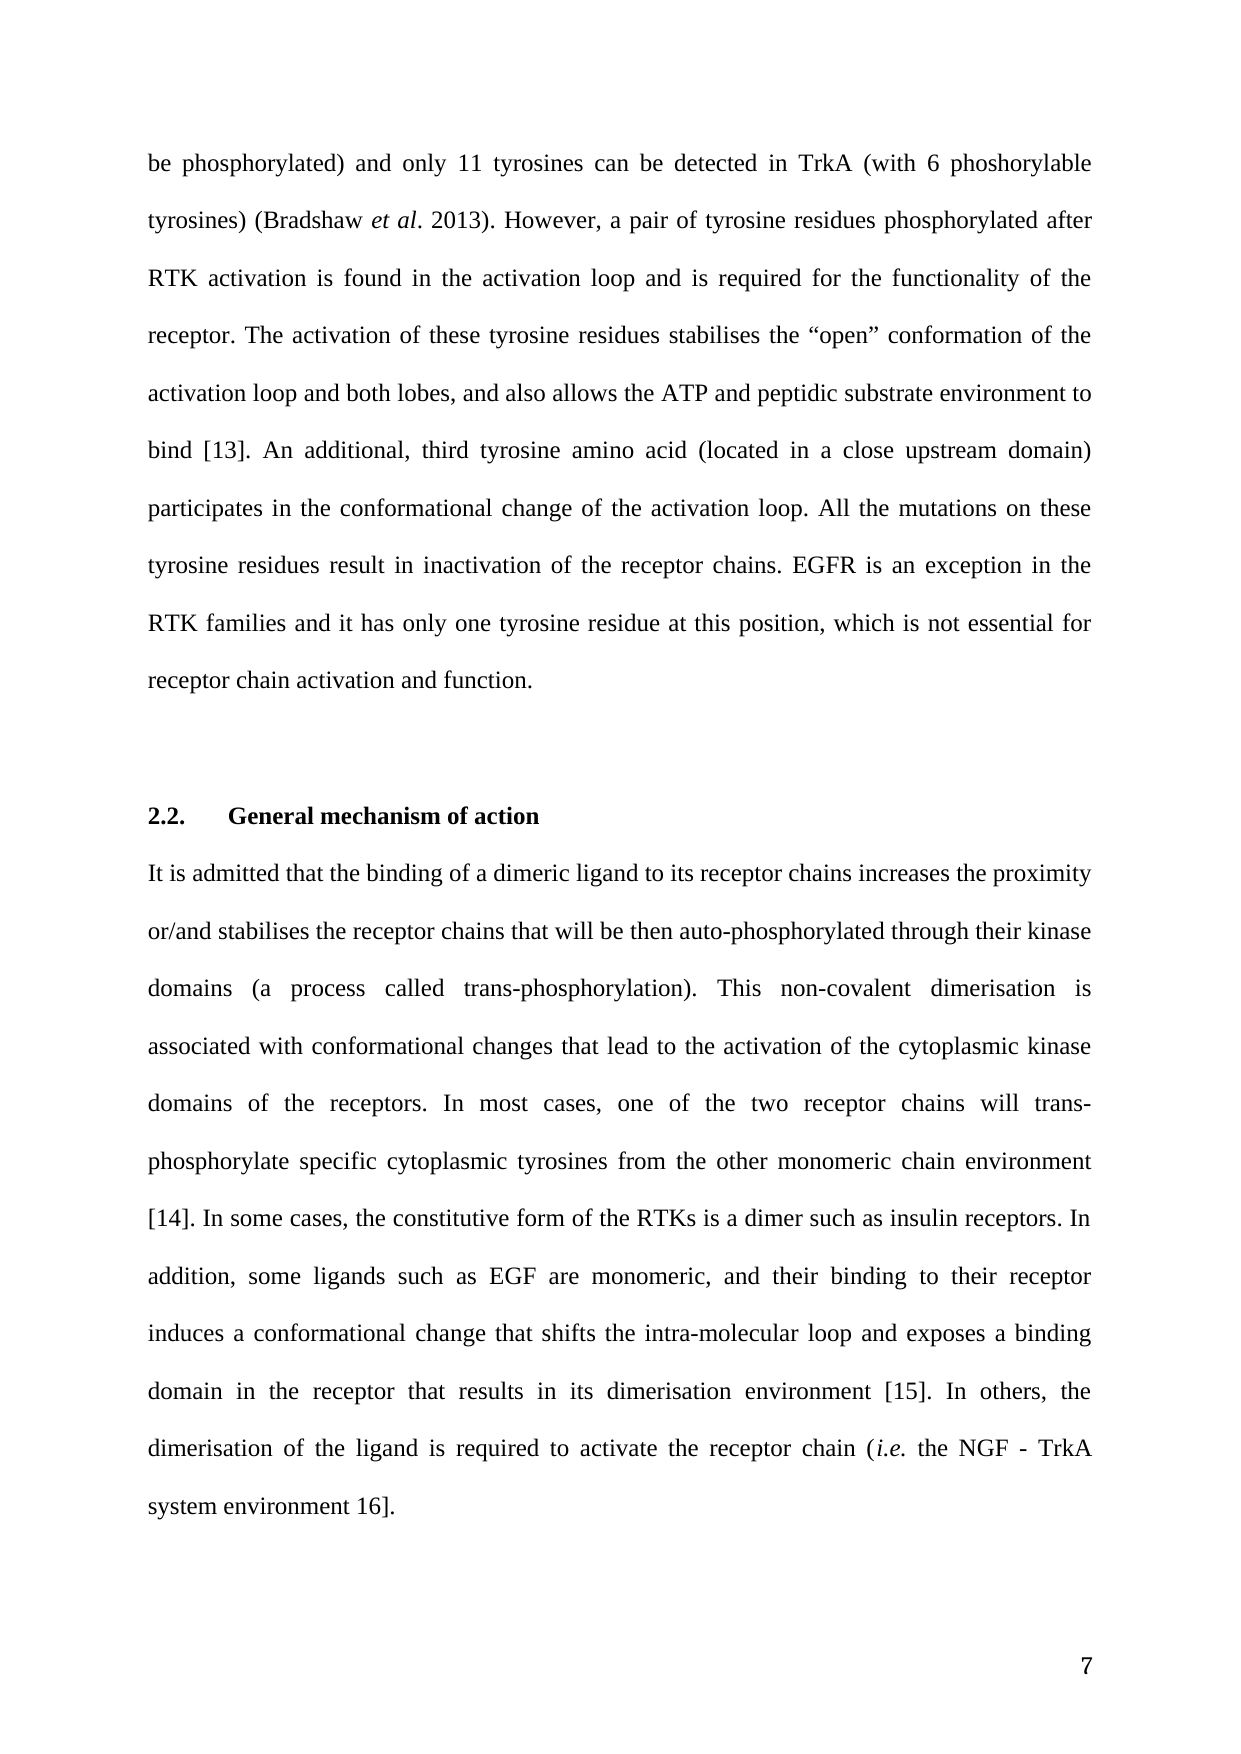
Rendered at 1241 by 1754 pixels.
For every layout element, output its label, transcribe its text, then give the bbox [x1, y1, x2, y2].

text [148, 148, 1093, 694]
subtitle General mechanism of action [148, 801, 1093, 830]
text It is admitted that the binding of a dimeric ligand to its receptor chains increases the proximity or/and stabilises the receptor chains that will be then auto-phosphorylated through their kinase domains (a process called trans-phosphorylation). This non-covalent dimerisation is associated with conformational changes that lead to the activation of the cytoplasmic kinase domains of the receptors. In most cases, one of the two receptor chains will trans-phosphorylate specific cytoplasmic tyrosines from the other monomeric chain environment [14]. In some cases, the constitutive form of the RTKs is a dimer such as insulin receptors. In addition, some ligands such as EGF are monomeric, and their binding to their receptor induces a conformational change that shifts the intra-molecular loop and exposes a binding domain in the receptor that results in its dimerisation environment [15]. In others, the dimerisation of the ligand is required to activate the receptor chain (i.e. the NGF - TrkA system environment 16]. [148, 858, 1093, 1520]
